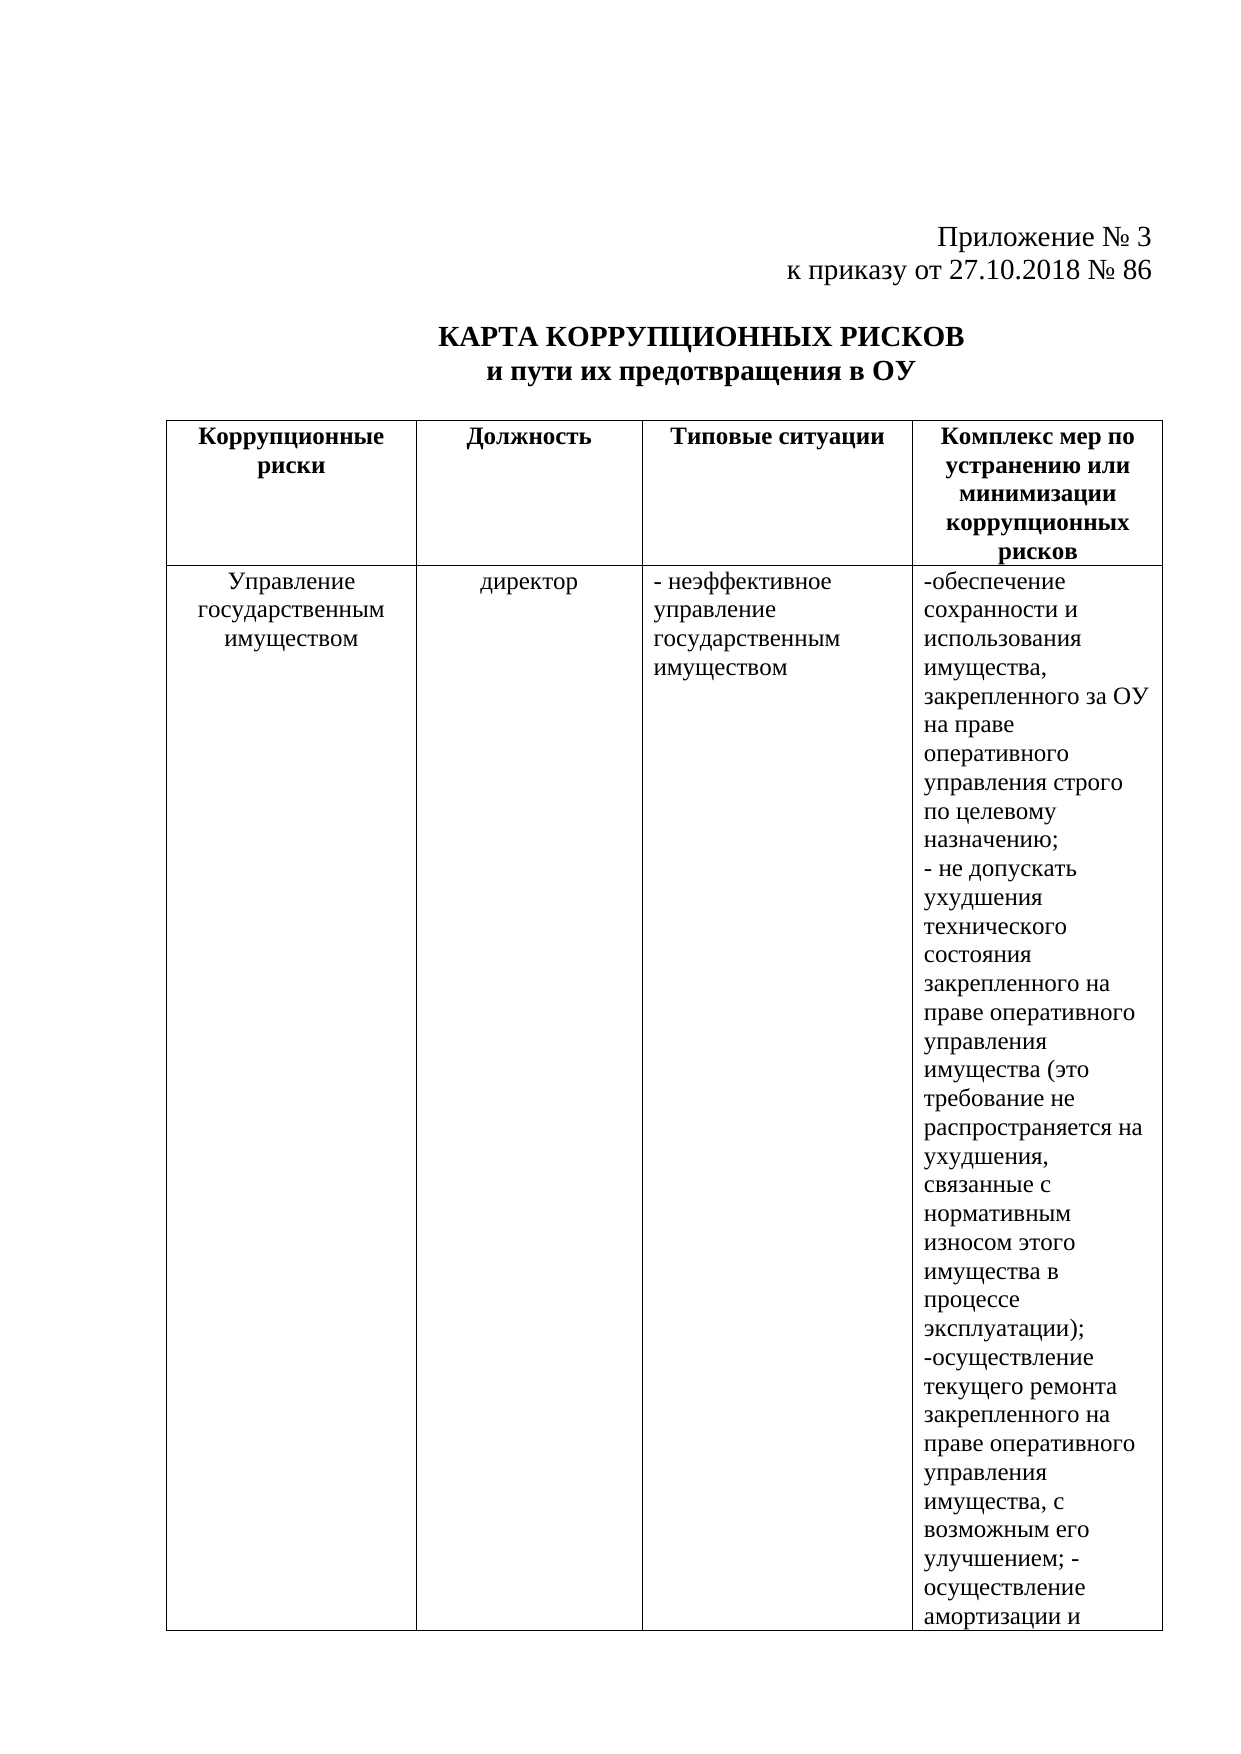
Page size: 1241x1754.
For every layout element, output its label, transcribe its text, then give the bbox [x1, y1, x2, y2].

text Приложение № 3 [177, 219, 1152, 252]
table_header Коррупционные риски [167, 421, 416, 565]
table_header Комплекс мер по устранению или минимизации коррупционных рисков [913, 421, 1162, 565]
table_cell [643, 566, 912, 1629]
table_cell директор [417, 566, 642, 1629]
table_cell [913, 566, 1162, 1629]
text к приказу от 27.10.2018 № 86 [177, 252, 1152, 286]
table_header Должность [417, 421, 642, 565]
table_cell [167, 566, 416, 1629]
text КАРТА КОРРУПЦИОННЫХ РИСКОВ [177, 319, 1152, 353]
table_header Типовые ситуации [643, 421, 912, 565]
text и пути их предотвращения в ОУ [177, 353, 1152, 386]
